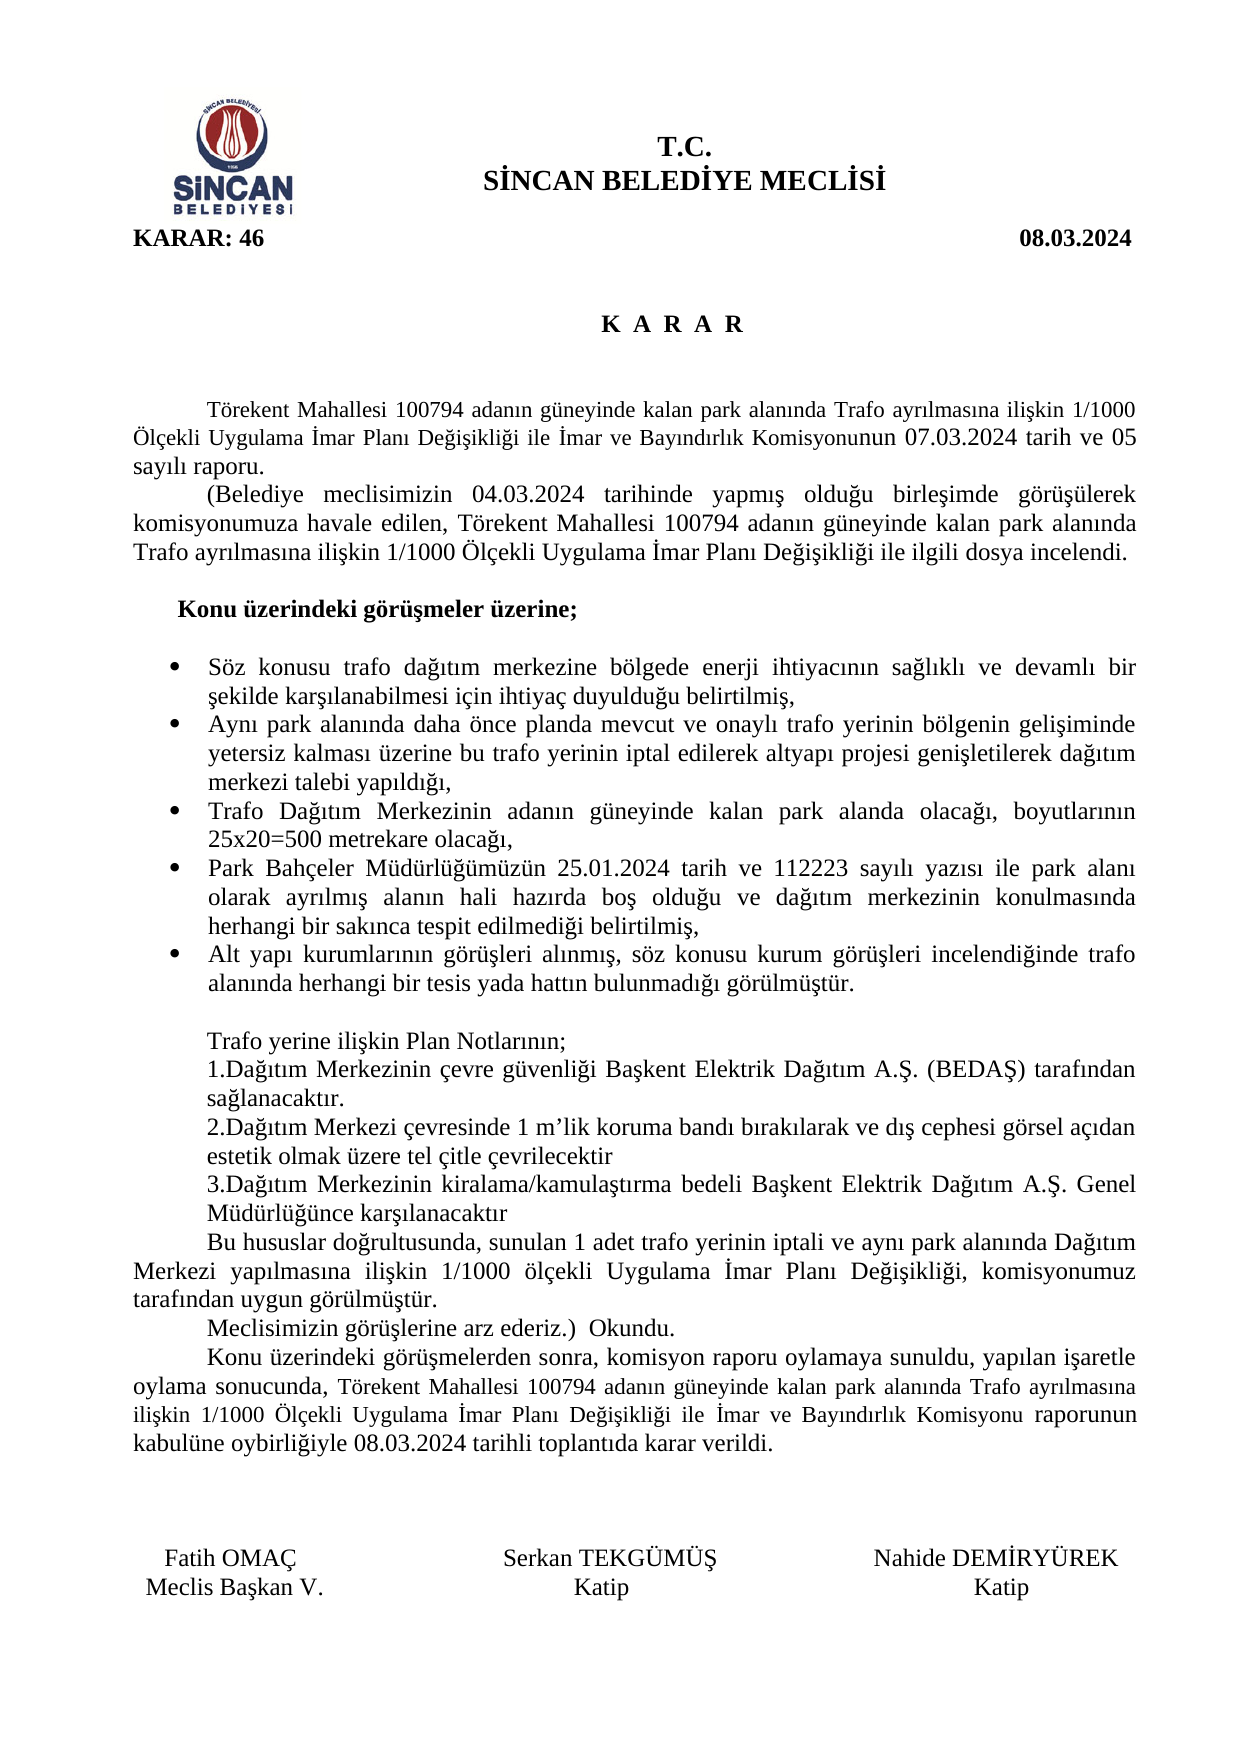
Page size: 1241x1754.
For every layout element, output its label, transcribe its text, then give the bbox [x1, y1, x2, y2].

list 2.Dağıtım Merkezi çevresinde 1 m’lik koruma bandı bırakılarak ve dış cephesi görsel açıdan estetik olmak üzere tel çitle çevrilecektir [207, 1112, 1137, 1169]
list Park Bahçeler Müdürlüğümüzün 25.01.2024 tarih ve 112223 sayılı yazısı ile park alanı olarak ayrılmış alanın hali hazırda boş olduğu ve dağıtım merkezinin konulmasında herhangi bir sakınca tespit edilmediği belirtilmiş, [170, 853, 1137, 939]
text Konu üzerindeki görüşmeler üzerine; [133, 594, 1137, 623]
list Trafo Dağıtım Merkezinin adanın güneyinde kalan park alanda olacağı, boyutlarının 25x20=500 metrekare olacağı, [170, 796, 1137, 853]
text Fatih OMAÇ Serkan TEKGÜMÜŞ Nahide DEMİRYÜREK [133, 1543, 1137, 1572]
text Bu hususlar doğrultusunda, sunulan 1 adet trafo yerinin iptali ve aynı park alanında Dağıtım Merkezi yapılmasına ilişkin 1/1000 ölçekli Uygulama İmar Planı Değişikliği, komisyonumuz tarafından uygun görülmüştür. [133, 1227, 1137, 1313]
list 3.Dağıtım Merkezinin kiralama/kamulaştırma bedeli Başkent Elektrik Dağıtım A.Ş. Genel Müdürlüğünce karşılanacaktır [207, 1169, 1137, 1227]
text (Belediye meclisimizin 04.03.2024 tarihinde yapmış olduğu birleşimde görüşülerek komisyonumuza havale edilen, Törekent Mahallesi 100794 adanın güneyinde kalan park alanında Trafo ayrılmasına ilişkin 1/1000 Ölçekli Uygulama İmar Planı Değişikliği ile ilgili dosya incelendi. [133, 479, 1137, 566]
list Söz konusu trafo dağıtım merkezine bölgede enerji ihtiyacının sağlıklı ve devamlı bir şekilde karşılanabilmesi için ihtiyaç duyulduğu belirtilmiş, [170, 652, 1137, 709]
list 1.Dağıtım Merkezinin çevre güvenliği Başkent Elektrik Dağıtım A.Ş. (BEDAŞ) tarafından sağlanacaktır. [207, 1054, 1137, 1112]
picture [164, 87, 302, 224]
text Meclis Başkan V. Katip Katip [133, 1572, 1137, 1601]
text K A R A R [133, 309, 1137, 338]
list Alt yapı kurumlarının görüşleri alınmış, söz konusu kurum görüşleri incelendiğinde trafo alanında herhangi bir tesis yada hattın bulunmadığı görülmüştür. [170, 939, 1137, 997]
text Törekent Mahallesi 100794 adanın güneyinde kalan park alanında Trafo ayrılmasına ilişkin 1/1000 Ölçekli Uygulama İmar Planı Değişikliği ile İmar ve Bayındırlık Komisyonunun 07.03.2024 tarih ve 05 sayılı raporu. [133, 396, 1137, 479]
list Trafo yerine ilişkin Plan Notlarının; [207, 1026, 1137, 1054]
text Konu üzerindeki görüşmelerden sonra, komisyon raporu oylamaya sunuldu, yapılan işaretle oylama sonucunda, Törekent Mahallesi 100794 adanın güneyinde kalan park alanında Trafo ayrılmasına ilişkin 1/1000 Ölçekli Uygulama İmar Planı Değişikliği ile İmar ve Bayındırlık Komisyonu raporunun kabulüne oybirliğiyle 08.03.2024 tarihli toplantıda karar verildi. [133, 1342, 1137, 1457]
text Meclisimizin görüşlerine arz ederiz.) Okundu. [133, 1313, 1137, 1342]
list Aynı park alanında daha önce planda mevcut ve onaylı trafo yerinin bölgenin gelişiminde yetersiz kalması üzerine bu trafo yerinin iptal edilerek altyapı projesi genişletilerek dağıtım merkezi talebi yapıldığı, [170, 709, 1137, 796]
